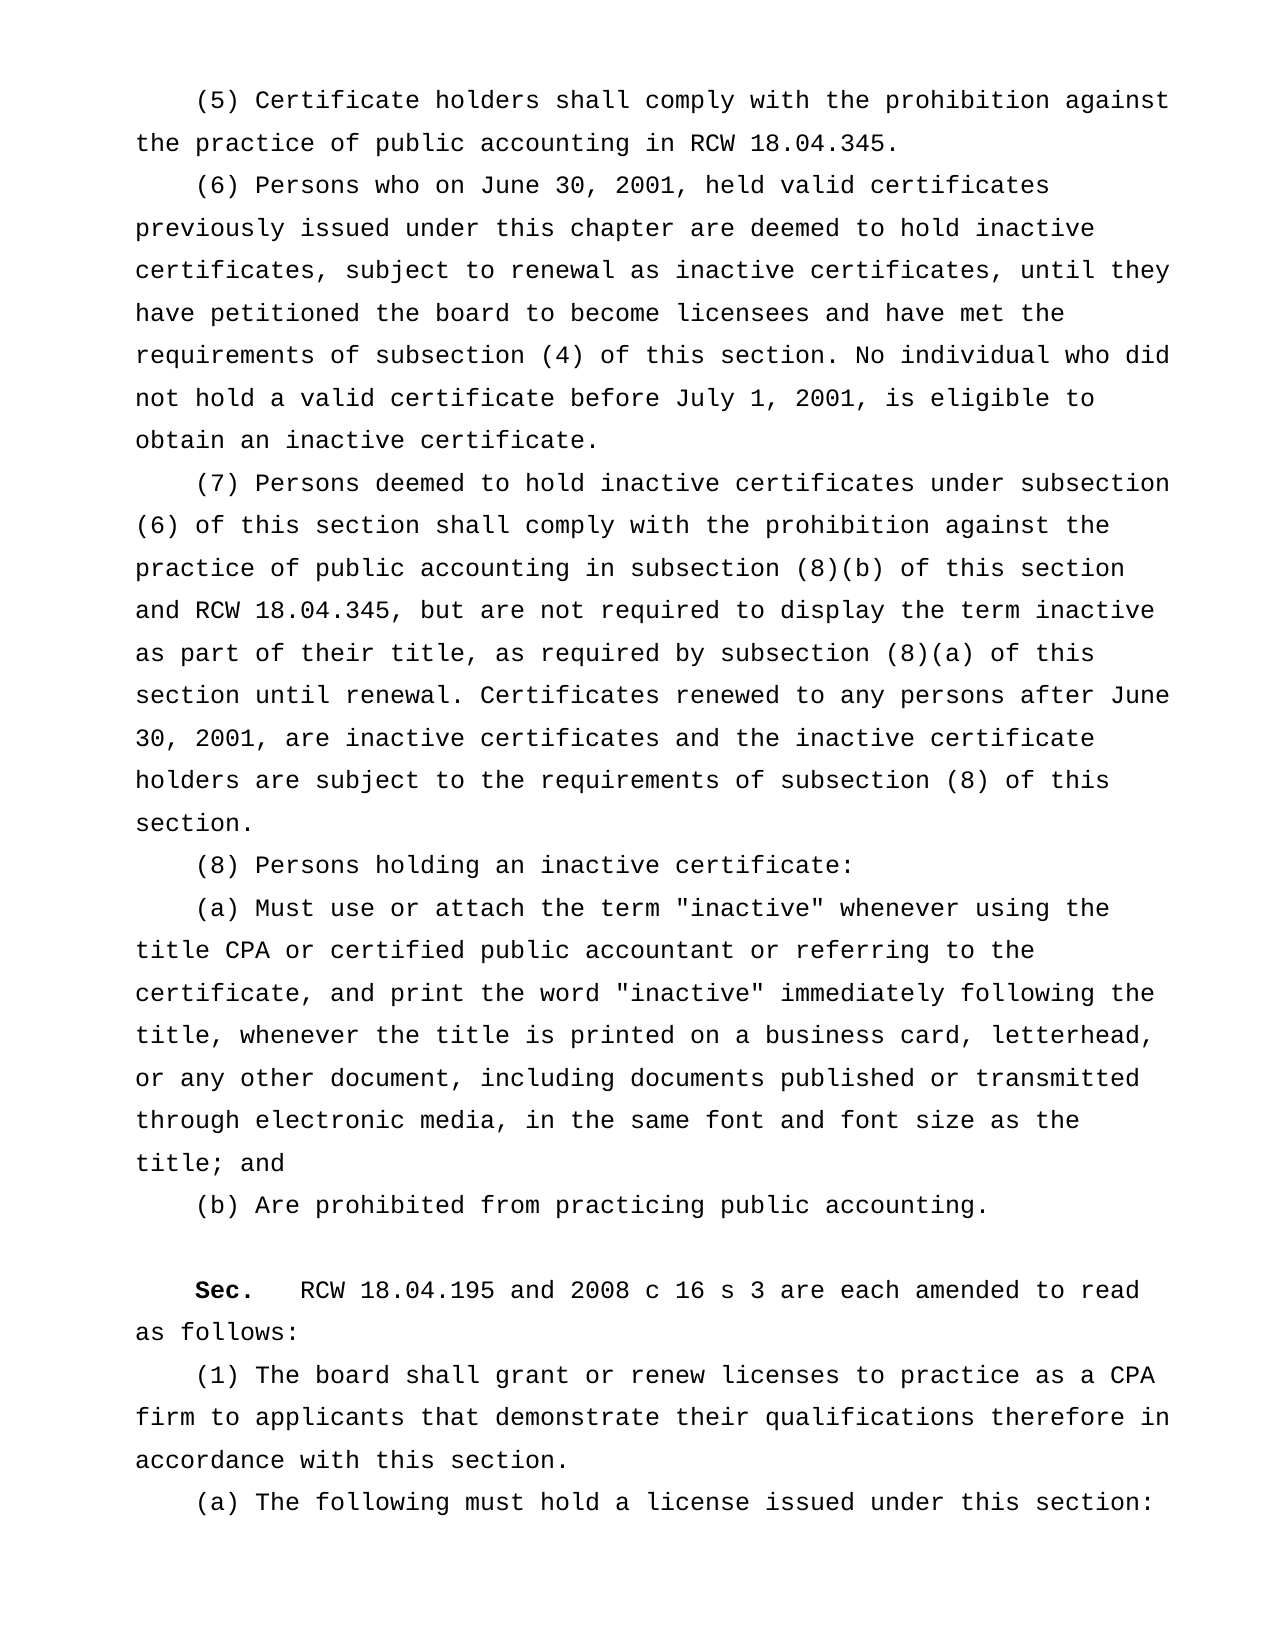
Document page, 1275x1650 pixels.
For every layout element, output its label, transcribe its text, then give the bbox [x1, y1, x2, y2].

text (8) Persons holding an inactive certificate: [135, 840, 1170, 882]
text (a) The following must hold a license issued under this section: [135, 1477, 1170, 1519]
text (5) Certificate holders shall comply with the prohibition against the practice of public accounting in RCW 18.04.345. [135, 75, 1170, 160]
text (6) Persons who on June 30, 2001, held valid certificates previously issued under this chapter are deemed to hold inactive certificates, subject to renewal as inactive certificates, until they have petitioned the board to become licensees and have met the requirements of subsection (4) of this section. No individual who did not hold a valid certificate before July 1, 2001, is eligible to obtain an inactive certificate. [135, 160, 1170, 457]
text (b) Are prohibited from practicing public accounting. [135, 1180, 1170, 1222]
text (1) The board shall grant or renew licenses to practice as a CPA firm to applicants that demonstrate their qualifications therefore in accordance with this section. [135, 1349, 1170, 1477]
text Sec. RCW 18.04.195 and 2008 c 16 s 3 are each amended to read as follows: [135, 1264, 1170, 1349]
text (7) Persons deemed to hold inactive certificates under subsection (6) of this section shall comply with the prohibition against the practice of public accounting in subsection (8)(b) of this section and RCW 18.04.345, but are not required to display the term inactive as part of their title, as required by subsection (8)(a) of this section until renewal. Certificates renewed to any persons after June 30, 2001, are inactive certificates and the inactive certificate holders are subject to the requirements of subsection (8) of this section. [135, 457, 1170, 840]
text (a) Must use or attach the term "inactive" whenever using the title CPA or certified public accountant or referring to the certificate, and print the word "inactive" immediately following the title, whenever the title is printed on a business card, letterhead, or any other document, including documents published or transmitted through electronic media, in the same font and font size as the title; and [135, 882, 1170, 1180]
